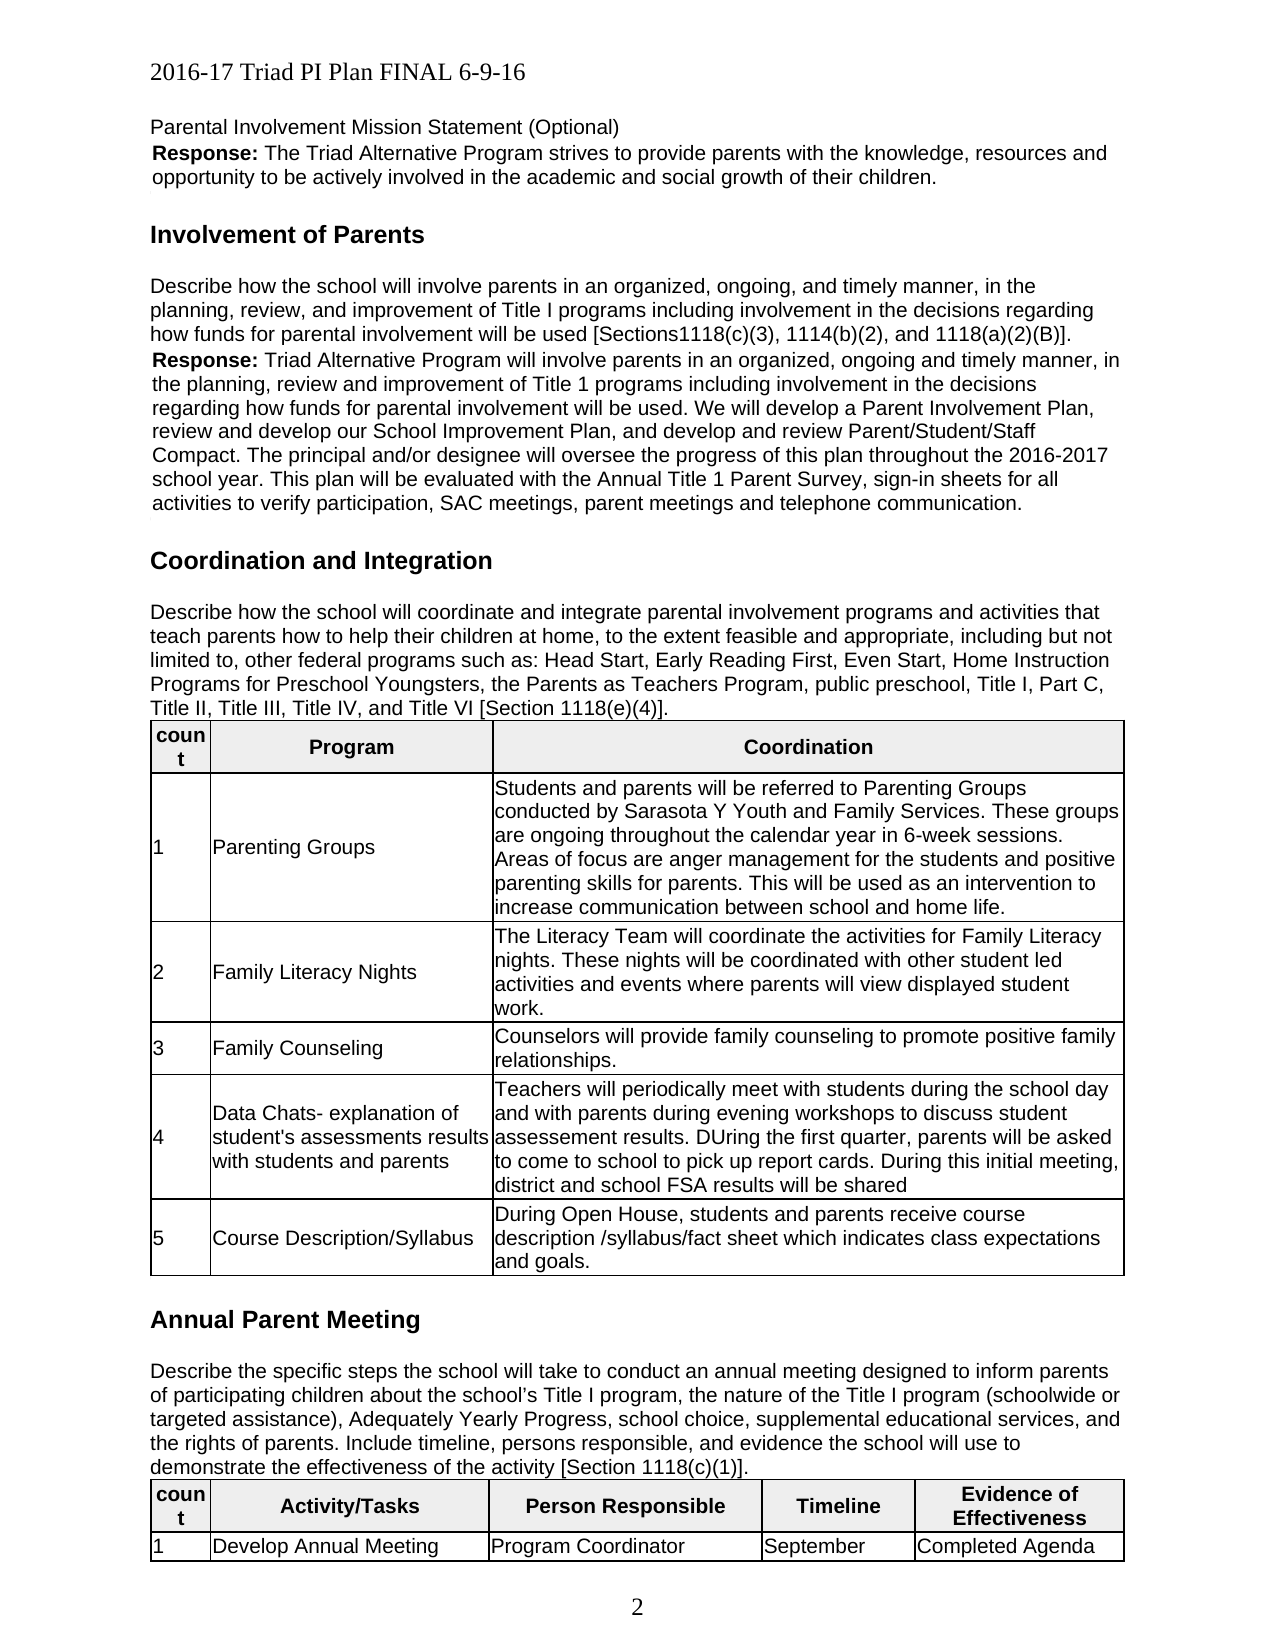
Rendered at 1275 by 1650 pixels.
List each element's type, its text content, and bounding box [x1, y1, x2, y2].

table_cell Counselors will provide family counseling to promote positive family relationships. [494, 1023, 1123, 1074]
text Describe how the school will coordinate and integrate parental involvement programs and activities that teach parents how to help their children at home, to the extent feasible and appropriate, including but not limited to, other federal programs such as: Head Start, Early Reading First, Even Start, Home Instruction Programs for Preschool Youngsters, the Parents as Teachers Program, public preschool, Title I, Part C, Title II, Title III, Title IV, and Title VI [Section 1118(e)(4)]. [150, 600, 1125, 719]
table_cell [211, 1533, 488, 1560]
text Parental Involvement Mission Statement (Optional) [150, 115, 1125, 139]
table_header Response: The Triad Alternative Program strives to provide parents with the knowledge, resources and opportunity to be actively involved in the academic and social growth of their children. [151, 140, 1124, 191]
table_cell 2 [152, 922, 210, 1021]
table_cell 4 [152, 1075, 210, 1198]
table_cell The Literacy Team will coordinate the activities for Family Literacy nights. These nights will be coordinated with other student led activities and events where parents will view displayed student work. [494, 922, 1123, 1021]
table_header count [152, 721, 210, 772]
table_cell Teachers will periodically meet with students during the school day and with parents during evening workshops to discuss student assessement results. DUring the first quarter, parents will be asked to come to school to pick up report cards. During this initial meeting, district and school FSA results will be shared [494, 1075, 1123, 1198]
table_cell Family Literacy Nights [211, 922, 492, 1021]
table_header Response: Triad Alternative Program will involve parents in an organized, ongoing and timely manner, in the planning, review and improvement of Title 1 programs including involvement in the decisions regarding how funds for parental involvement will be used. We will develop a Parent Involvement Plan, review and develop our School Improvement Plan, and develop and review Parent/Student/Staff Compact. The principal and/or designee will oversee the progress of this plan throughout the 2016-2017 school year. This plan will be evaluated with the Annual Title 1 Parent Survey, sign-in sheets for all activities to verify participation, SAC meetings, parent meetings and telephone communication. [151, 346, 1124, 517]
text Describe the specific steps the school will take to conduct an annual meeting designed to inform parents of participating children about the school’s Title I program, the nature of the Title I program (schoolwide or targeted assistance), Adequately Yearly Progress, school choice, supplemental educational services, and the rights of parents. Include timeline, persons responsible, and evidence the school will use to demonstrate the effectiveness of the activity [Section 1118(c)(1)]. [150, 1359, 1125, 1479]
table_cell Family Counseling [211, 1023, 492, 1074]
table_cell Course Description/Syllabus [211, 1200, 492, 1275]
table_header Coordination [494, 721, 1123, 772]
table_header Activity/Tasks [211, 1480, 488, 1531]
text Involvement of Parents [150, 220, 1125, 248]
table_header count [152, 1480, 210, 1531]
table_cell 3 [152, 1023, 210, 1074]
table_cell September 2016 [763, 1533, 914, 1560]
table_cell Parenting Groups [211, 774, 492, 921]
table_header Timeline [763, 1480, 914, 1531]
table_cell During Open House, students and parents receive course description /syllabus/fact sheet which indicates class expectations and goals. [494, 1200, 1123, 1275]
table_cell Data Chats- explanation of student's assessments results with students and parents [211, 1075, 492, 1198]
table_cell Program Coordinator [490, 1533, 761, 1560]
table_header Person Responsible [490, 1480, 761, 1531]
text Coordination and Integration [150, 546, 1125, 575]
text Annual Parent Meeting [150, 1305, 1125, 1334]
table_cell Students and parents will be referred to Parenting Groups conducted by Sarasota Y Youth and Family Services. These groups are ongoing throughout the calendar year in 6-week sessions. Areas of focus are anger management for the students and positive parenting skills for parents. This will be used as an intervention to increase communication between school and home life. [494, 774, 1123, 921]
table_cell 1 [152, 774, 210, 921]
table_cell 5 [152, 1200, 210, 1275]
table_cell Completed Agenda [916, 1533, 1123, 1560]
table_cell 1 [152, 1533, 210, 1560]
text Describe how the school will involve parents in an organized, ongoing, and timely manner, in the planning, review, and improvement of Title I programs including involvement in the decisions regarding how funds for parental involvement will be used [Sections1118(c)(3), 1114(b)(2), and 1118(a)(2)(B)]. [150, 273, 1125, 345]
table_header Evidence of Effectiveness [916, 1480, 1123, 1531]
table_header Program [211, 721, 492, 772]
